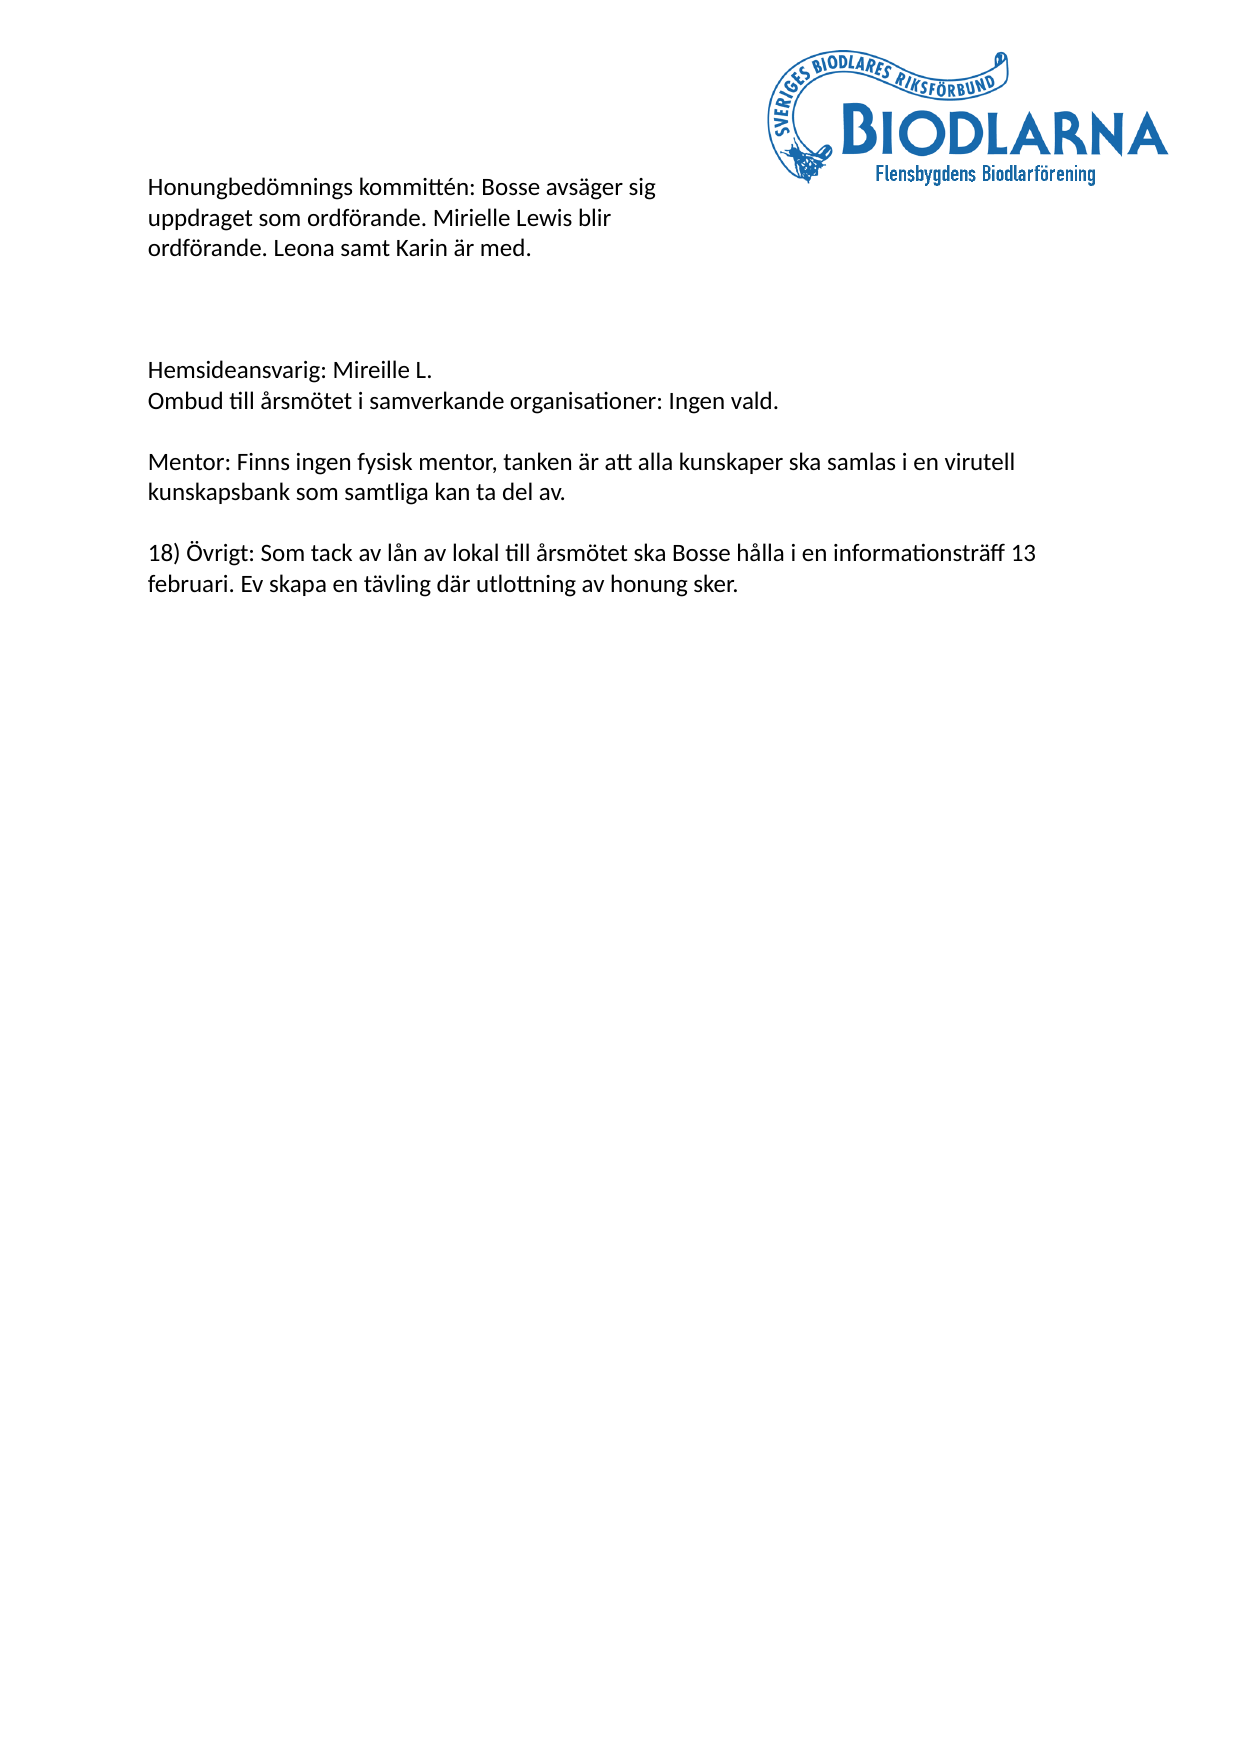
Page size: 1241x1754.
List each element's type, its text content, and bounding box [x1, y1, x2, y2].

text Ombud till årsmötet i samverkande organisationer: Ingen vald. [148, 385, 1093, 416]
text Hemsideansvarig: Mireille L. [148, 354, 1093, 385]
picture [751, 25, 1183, 213]
text Honungbedömnings kommittén: Bosse avsäger sig uppdraget som ordförande. Mirielle Lewis blir ordförande. Leona samt Karin är med. [148, 171, 1093, 293]
text Mentor: Finns ingen fysisk mentor, tanken är att alla kunskaper ska samlas i en virutell kunskapsbank som samtliga kan ta del av. [148, 446, 1093, 507]
text 18) Övrigt: Som tack av lån av lokal till årsmötet ska Bosse hålla i en informationsträff 13 februari. Ev skapa en tävling där utlottning av honung sker. [148, 538, 1093, 599]
